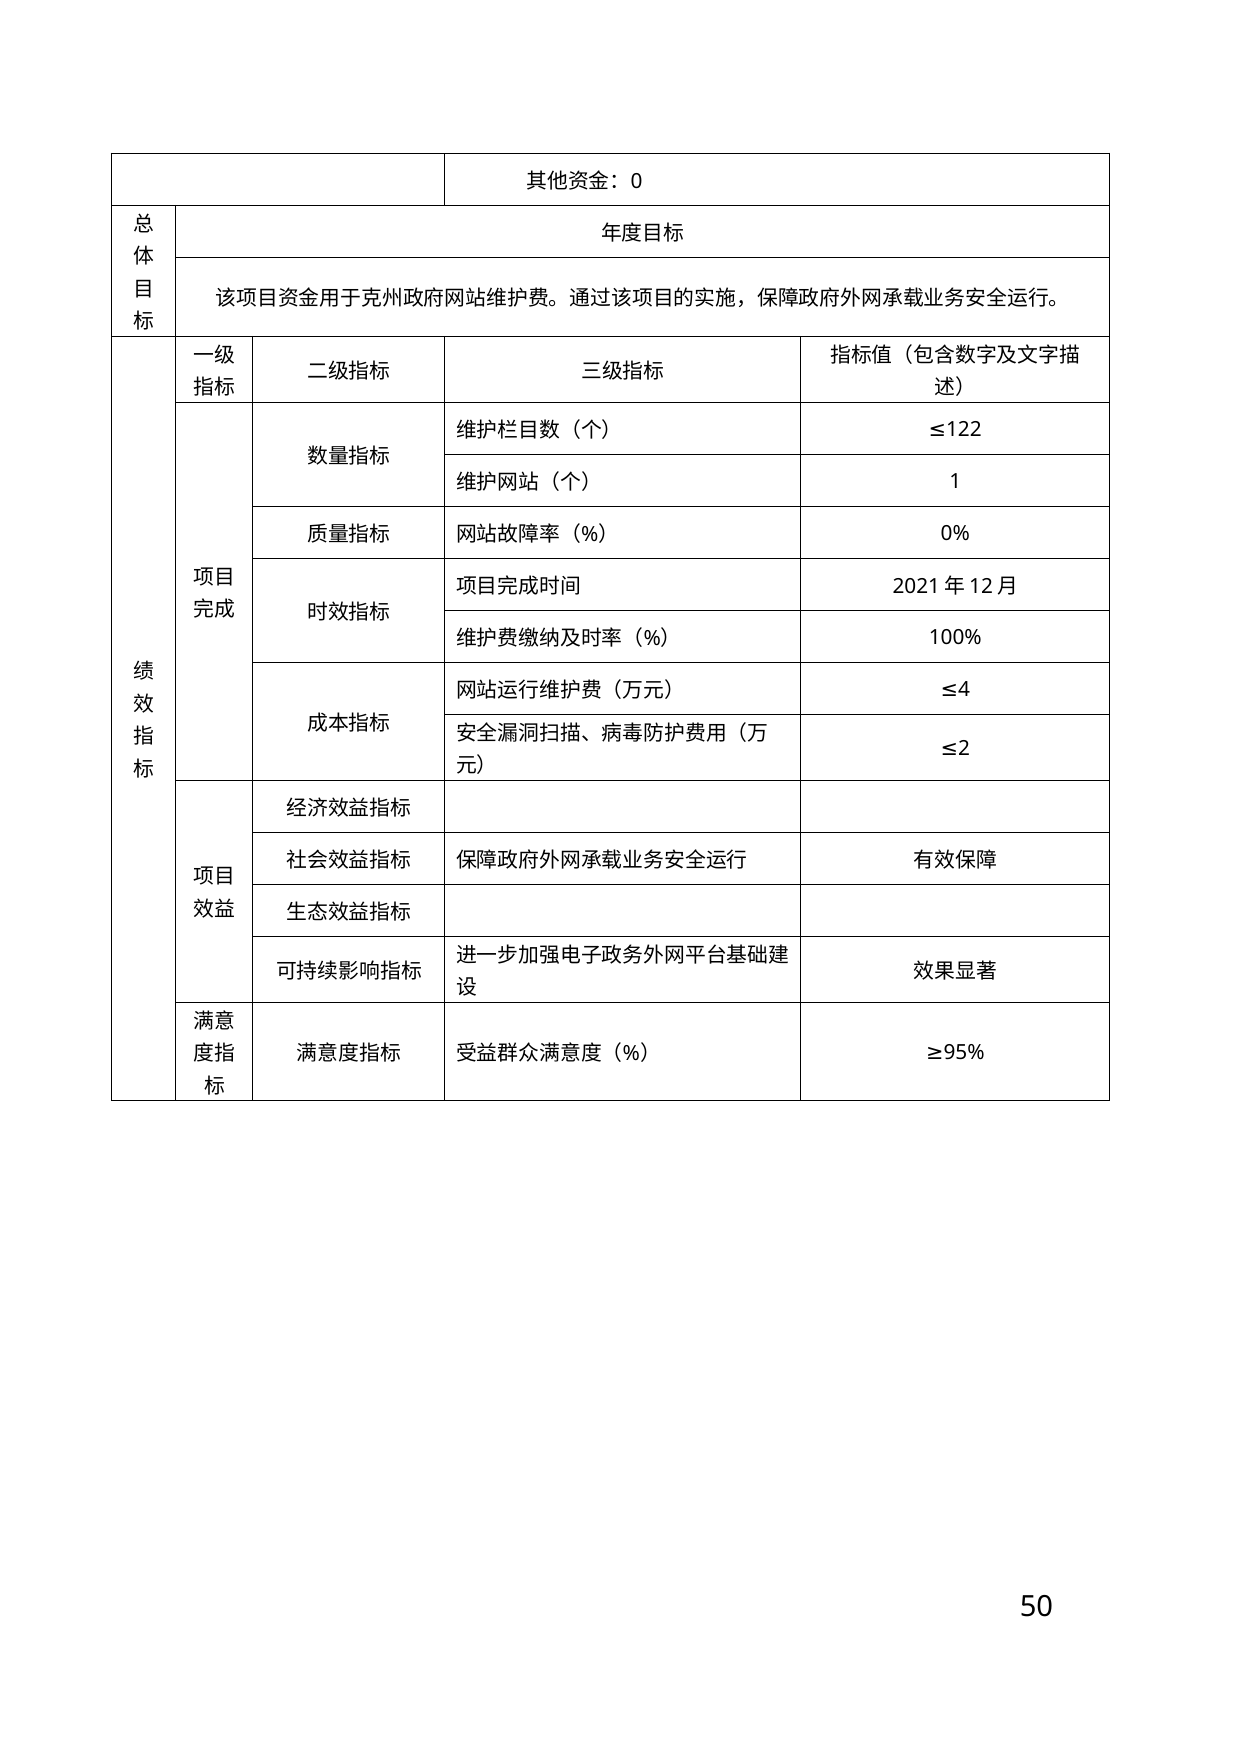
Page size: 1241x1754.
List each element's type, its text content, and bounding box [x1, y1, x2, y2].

table_cell 生态效益指标 [253, 885, 444, 936]
table_cell 1 [801, 455, 1109, 506]
table_cell 效果显著 [801, 937, 1109, 1002]
table_cell 数量指标 [253, 403, 444, 506]
table_cell 维护网站（个） [445, 455, 800, 506]
table_cell 网站运行维护费（万元） [445, 663, 800, 714]
table_cell 安全漏洞扫描、病毒防护费用（万元） [445, 715, 800, 780]
table_cell 经济效益指标 [253, 781, 444, 832]
table_cell 维护费缴纳及时率（%） [445, 611, 800, 662]
table_cell 二级指标 [253, 337, 444, 402]
table_cell 维护栏目数（个） [445, 403, 800, 454]
table_cell [445, 885, 800, 936]
table_cell 受益群众满意度（%） [445, 1003, 800, 1100]
table_cell 三级指标 [445, 337, 800, 402]
table_cell [801, 885, 1109, 936]
table_cell 网站故障率（%） [445, 507, 800, 558]
table_cell [445, 781, 800, 832]
table_cell 满意度指标 [176, 1003, 252, 1100]
table_cell 项目效益 [176, 781, 252, 1002]
table_cell [801, 781, 1109, 832]
table_cell 时效指标 [253, 559, 444, 662]
table_cell ≤122 [801, 403, 1109, 454]
table_cell ≤4 [801, 663, 1109, 714]
table_cell 保障政府外网承载业务安全运行 [445, 833, 800, 884]
table_cell 进一步加强电子政务外网平台基础建设 [445, 937, 800, 1002]
table_cell 其他资金：0 [445, 154, 1109, 205]
table_cell 绩 效 指 标 [112, 337, 175, 1100]
table_cell ≥95% [801, 1003, 1109, 1100]
table_cell 总 体 目 标 [112, 206, 175, 336]
table_cell 项目完成 [176, 403, 252, 780]
table_cell 成本指标 [253, 663, 444, 780]
table_cell 100% [801, 611, 1109, 662]
table_cell 该项目资金用于克州政府网站维护费。通过该项目的实施，保障政府外网承载业务安全运行。 [176, 258, 1109, 336]
table_cell 满意度指标 [253, 1003, 444, 1100]
table_cell 2021年12月 [801, 559, 1109, 610]
table_cell 0% [801, 507, 1109, 558]
table_cell 指标值（包含数字及文字描述） [801, 337, 1109, 402]
table_cell 年度目标 [176, 206, 1109, 257]
table_cell 项目完成时间 [445, 559, 800, 610]
table_cell 有效保障 [801, 833, 1109, 884]
table_cell 可持续影响指标 [253, 937, 444, 1002]
table_cell 质量指标 [253, 507, 444, 558]
table_cell 社会效益指标 [253, 833, 444, 884]
table_cell ≤2 [801, 715, 1109, 780]
table_cell 一级 指标 [176, 337, 252, 402]
